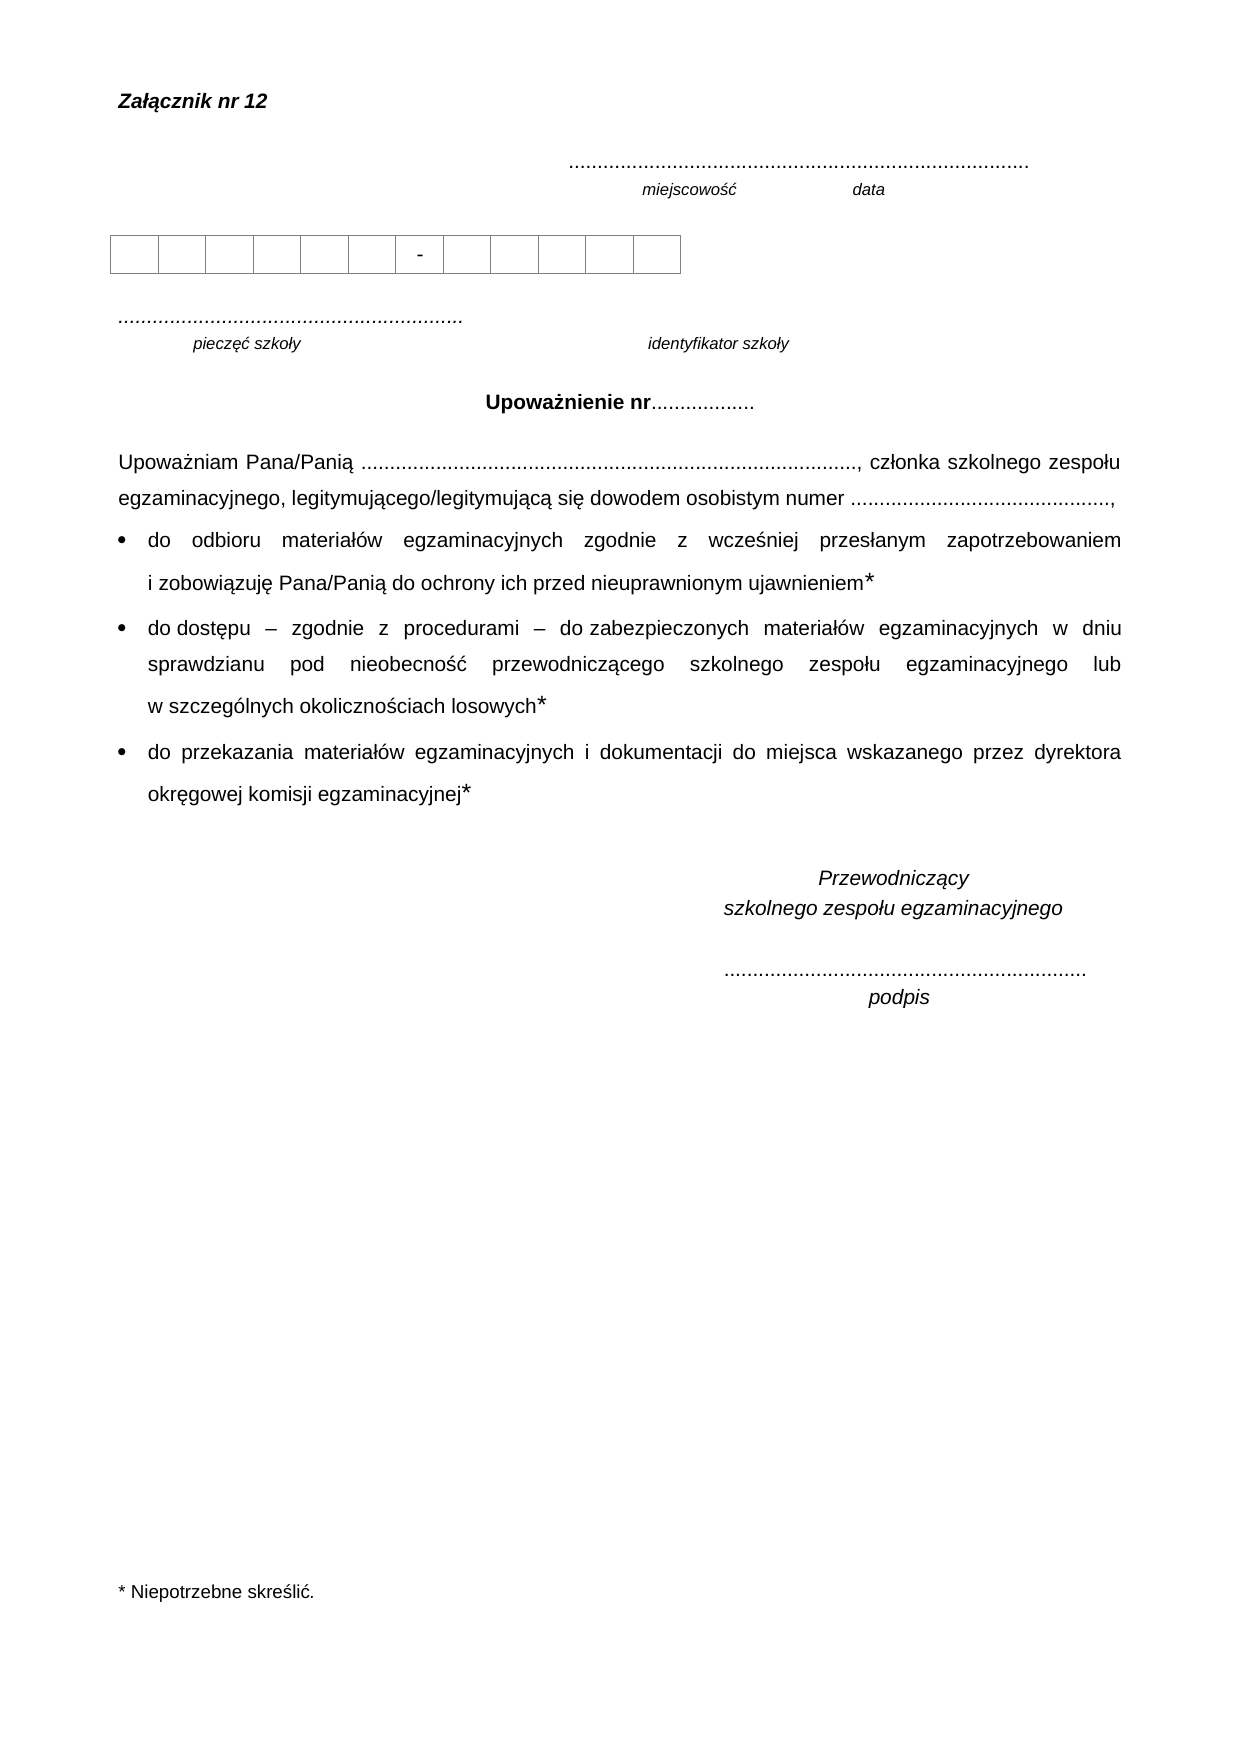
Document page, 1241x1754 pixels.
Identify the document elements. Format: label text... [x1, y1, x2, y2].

text * Niepotrzebne skreślić. [118, 1581, 1122, 1602]
table_header [539, 236, 585, 272]
subtitle szkolnego zespołu egzaminacyjnego [664, 896, 1122, 920]
table_header [159, 236, 205, 272]
text pieczęć szkoły identyfikator szkoły [118, 334, 1122, 353]
table_header [111, 236, 158, 272]
text ............................................................ [118, 280, 1122, 328]
table_header [491, 236, 538, 272]
text ............................................................... [723, 957, 1122, 981]
list do odbioru materiałów egzaminacyjnych zgodnie z wcześniej przesłanym zapotrzebowaniem i zobowiązuję Pana/Panią do ochrony ich przed nieuprawnionym ujawnieniem* [118, 528, 1122, 595]
list do przekazania materiałów egzaminacyjnych i dokumentacji do miejsca wskazanego przez dyrektora okręgowej komisji egzaminacyjnej* [118, 739, 1122, 807]
table_header [444, 236, 490, 272]
text miejscowość data [118, 179, 1122, 198]
table_header [254, 236, 300, 272]
text Przewodniczący [664, 866, 1122, 890]
table_header [206, 236, 253, 272]
text ................................................................................ [118, 149, 1122, 173]
table_header - [396, 236, 443, 272]
subtitle Upoważnienie nr.................. [118, 389, 1122, 413]
table_header [586, 236, 633, 272]
table_header [349, 236, 395, 272]
table_header [301, 236, 348, 272]
table_header [634, 236, 680, 272]
text Załącznik nr 12 [118, 89, 1122, 113]
text Upoważniam Pana/Panią ......................................................................................, członka szkolnego zespołu egzaminacyjnego, legitymującego/legitymującą się dowodem osobistym numer ............................................., [118, 450, 1122, 510]
list do dostępu – zgodnie z procedurami – do zabezpieczonych materiałów egzaminacyjnych w dniu sprawdzianu pod nieobecność przewodniczącego szkolnego zespołu egzaminacyjnego lub w szczególnych okolicznościach losowych* [118, 616, 1122, 719]
